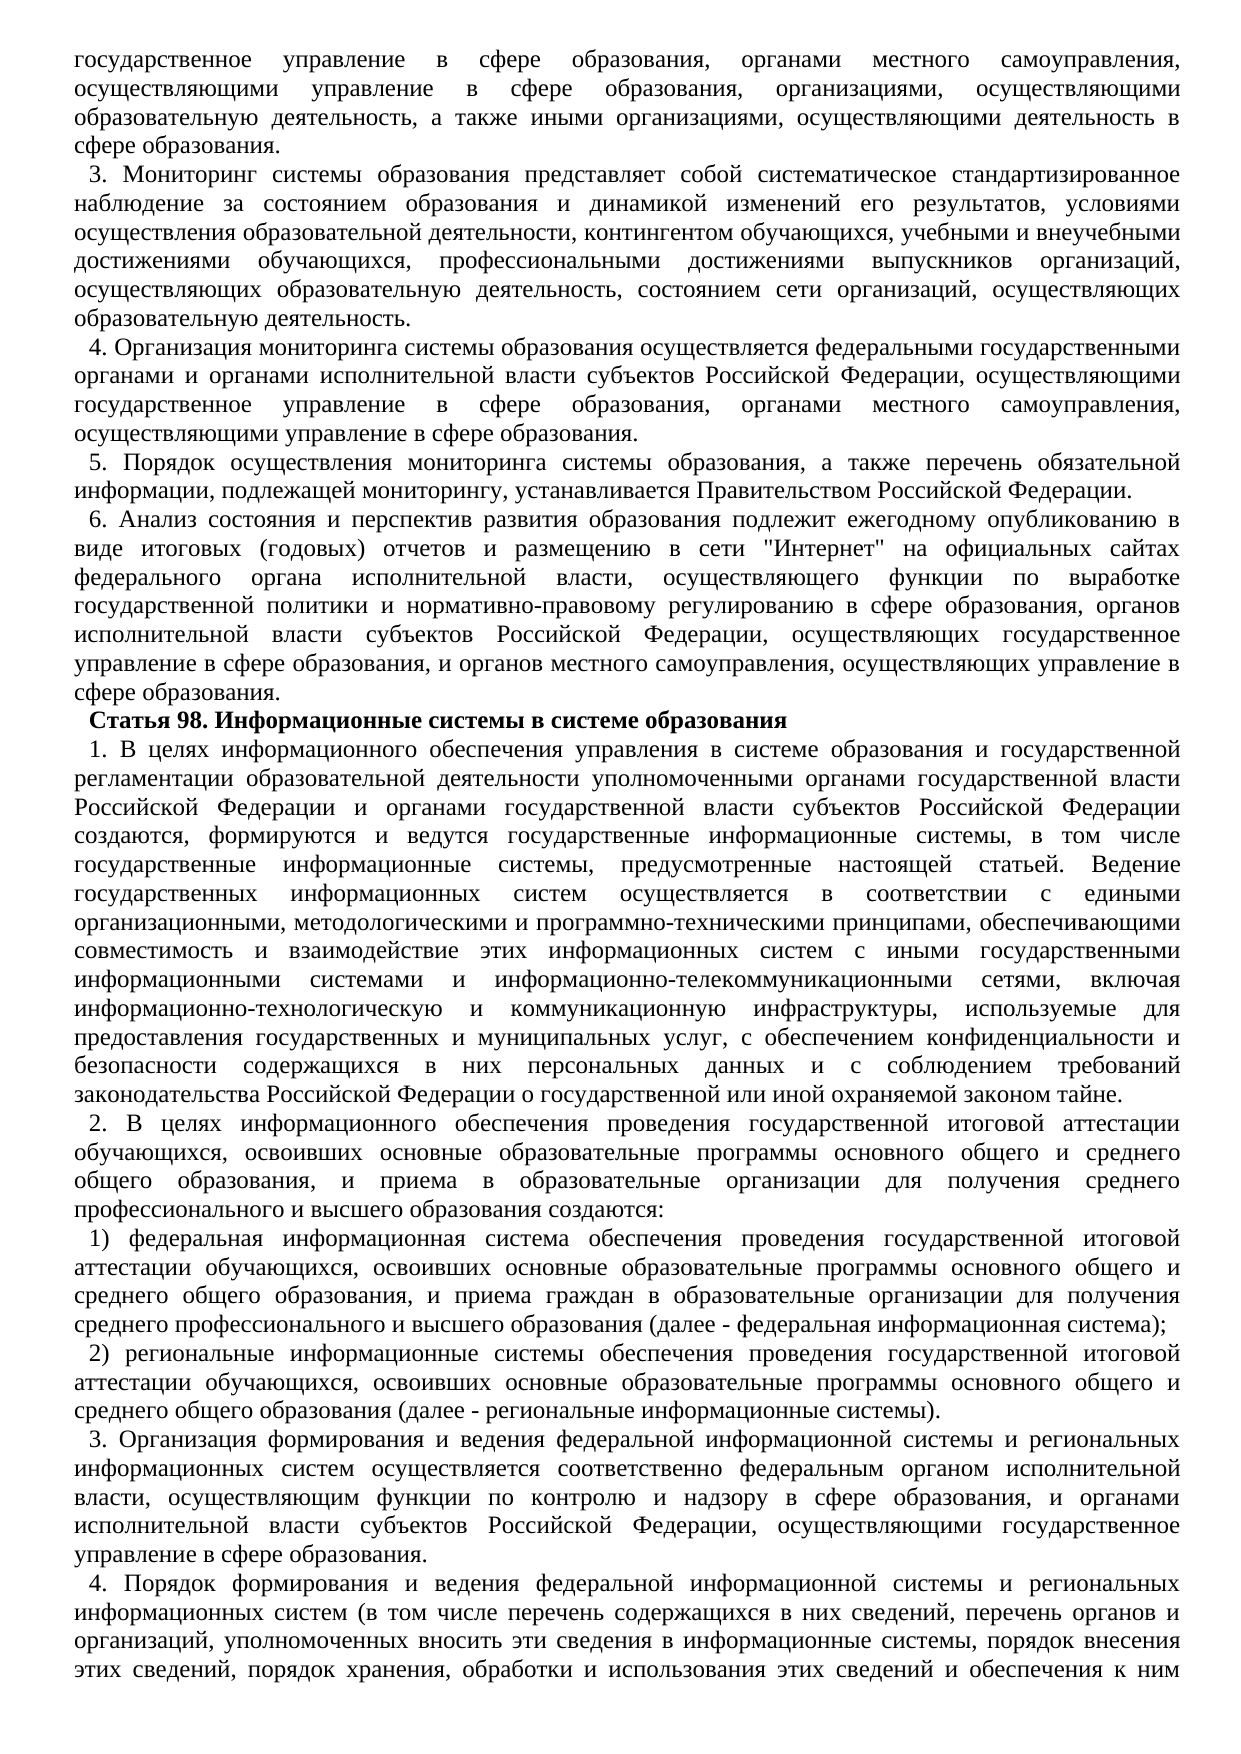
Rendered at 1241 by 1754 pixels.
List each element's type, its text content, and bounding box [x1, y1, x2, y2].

text 3. Мониторинг системы образования представляет собой систематическое стандартизированное наблюдение за состоянием образования и динамикой изменений его результатов, условиями осуществления образовательной деятельности, контингентом обучающихся, учебными и внеучебными достижениями обучающихся, профессиональными достижениями выпускников организаций, осуществляющих образовательную деятельность, состоянием сети организаций, осуществляющих образовательную деятельность. [74, 159, 1181, 332]
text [74, 44, 1181, 159]
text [74, 1568, 1181, 1683]
text 1) федеральная информационная система обеспечения проведения государственной итоговой аттестации обучающихся, освоивших основные образовательные программы основного общего и среднего общего образования, и приема граждан в образовательные организации для получения среднего профессионального и высшего образования (далее - федеральная информационная система); [74, 1223, 1181, 1338]
text 5. Порядок осуществления мониторинга системы образования, а также перечень обязательной информации, подлежащей мониторингу, устанавливается Правительством Российской Федерации. [74, 447, 1181, 504]
text 6. Анализ состояния и перспектив развития образования подлежит ежегодному опубликованию в виде итоговых (годовых) отчетов и размещению в сети "Интернет" на официальных сайтах федерального органа исполнительной власти, осуществляющего функции по выработке государственной политики и нормативно-правовому регулированию в сфере образования, органов исполнительной власти субъектов Российской Федерации, осуществляющих государственное управление в сфере образования, и органов местного самоуправления, осуществляющих управление в сфере образования. [74, 504, 1181, 706]
text 4. Организация мониторинга системы образования осуществляется федеральными государственными органами и органами исполнительной власти субъектов Российской Федерации, осуществляющими государственное управление в сфере образования, органами местного самоуправления, осуществляющими управление в сфере образования. [74, 332, 1181, 447]
text 1. В целях информационного обеспечения управления в системе образования и государственной регламентации образовательной деятельности уполномоченными органами государственной власти Российской Федерации и органами государственной власти субъектов Российской Федерации создаются, формируются и ведутся государственные информационные системы, в том числе государственные информационные системы, предусмотренные настоящей статьей. Ведение государственных информационных систем осуществляется в соответствии с едиными организационными, методологическими и программно-техническими принципами, обеспечивающими совместимость и взаимодействие этих информационных систем с иными государственными информационными системами и информационно-телекоммуникационными сетями, включая информационно-технологическую и коммуникационную инфраструктуры, используемые для предоставления государственных и муниципальных услуг, с обеспечением конфиденциальности и безопасности содержащихся в них персональных данных и с соблюдением требований законодательства Российской Федерации о государственной или иной охраняемой законом тайне. [74, 734, 1181, 1108]
text 3. Организация формирования и ведения федеральной информационной системы и региональных информационных систем осуществляется соответственно федеральным органом исполнительной власти, осуществляющим функции по контролю и надзору в сфере образования, и органами исполнительной власти субъектов Российской Федерации, осуществляющими государственное управление в сфере образования. [74, 1424, 1181, 1568]
text Статья 98. Информационные системы в системе образования [74, 706, 1181, 734]
text 2. В целях информационного обеспечения проведения государственной итоговой аттестации обучающихся, освоивших основные образовательные программы основного общего и среднего общего образования, и приема в образовательные организации для получения среднего профессионального и высшего образования создаются: [74, 1108, 1181, 1223]
text 2) региональные информационные системы обеспечения проведения государственной итоговой аттестации обучающихся, освоивших основные образовательные программы основного общего и среднего общего образования (далее - региональные информационные системы). [74, 1338, 1181, 1424]
